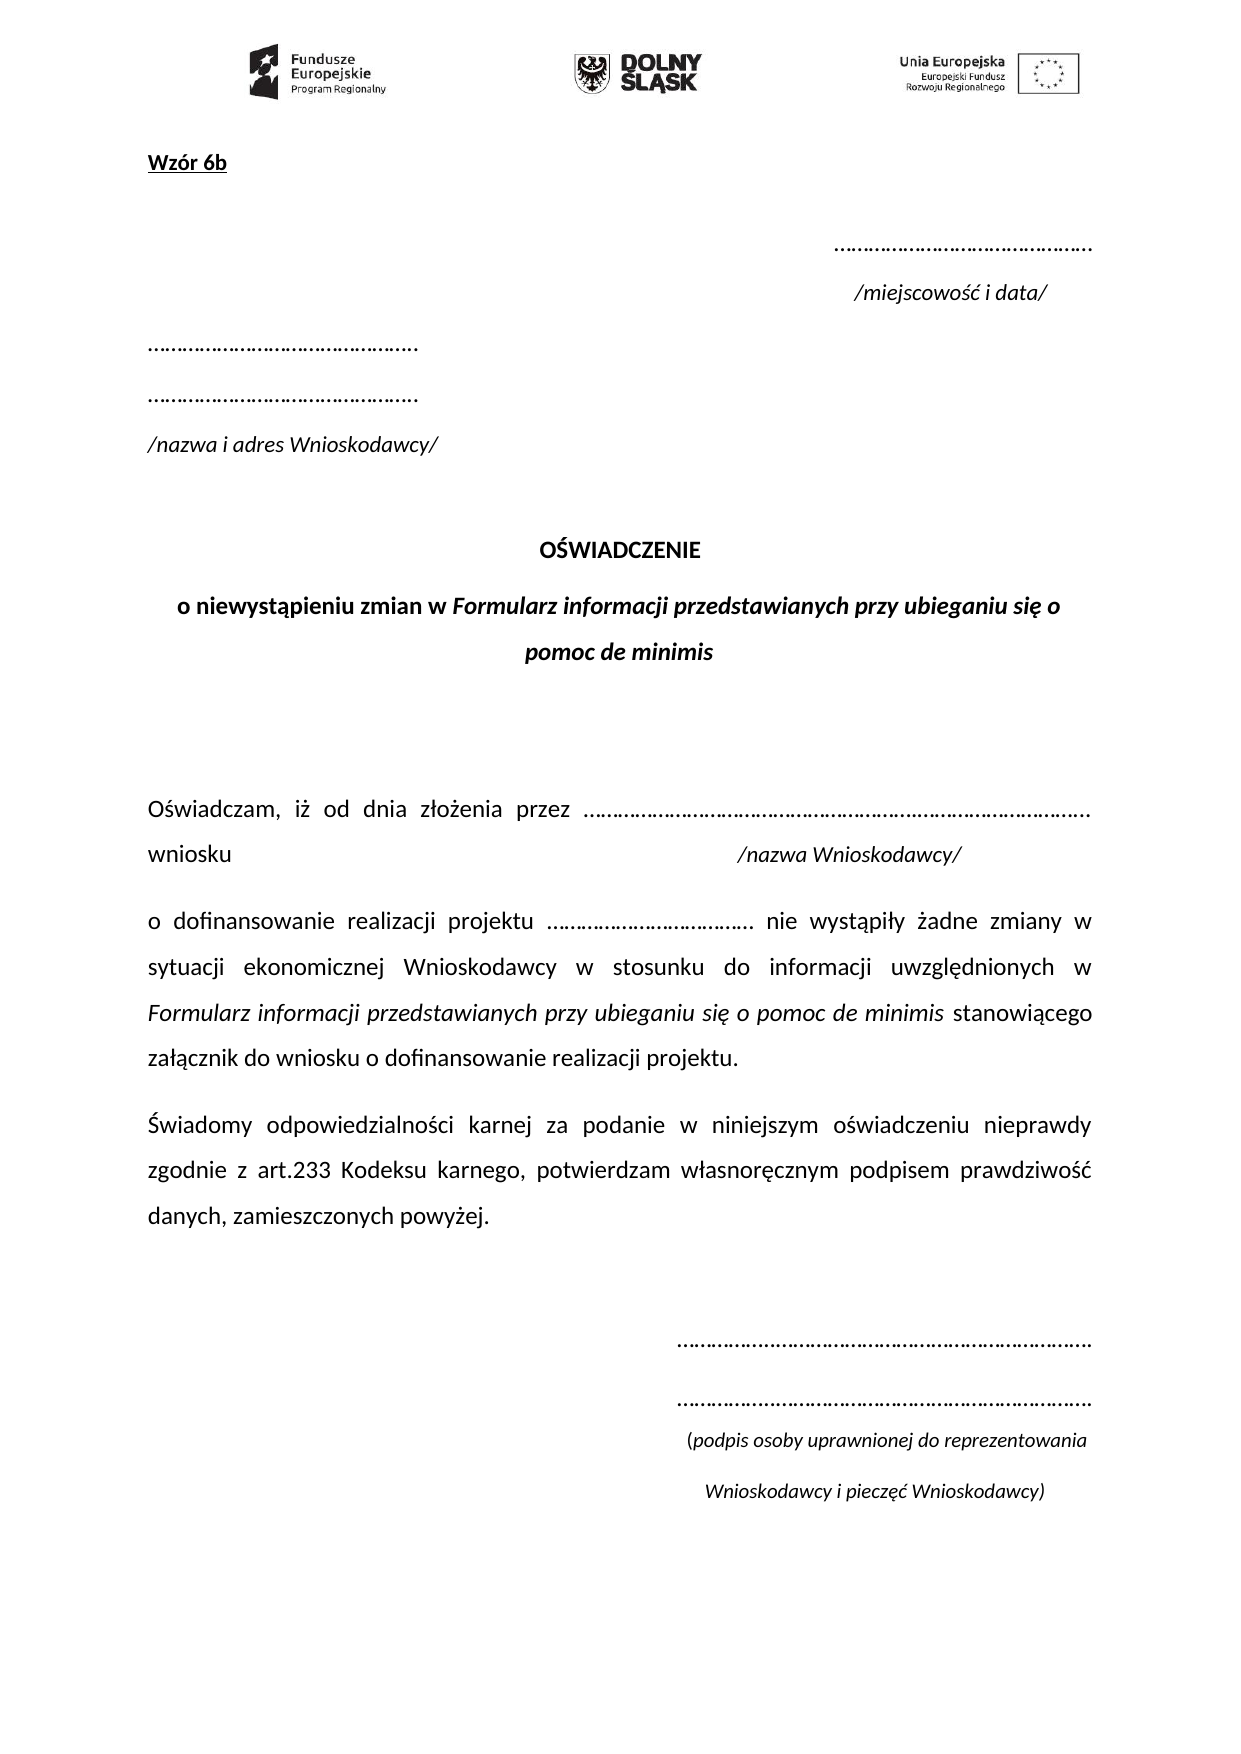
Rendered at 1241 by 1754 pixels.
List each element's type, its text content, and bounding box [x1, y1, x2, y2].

text ……………..………………………………………………. [148, 1382, 1093, 1412]
text ……………………………………… [148, 227, 1093, 257]
text Oświadczam, iż od dnia złożenia przez ………………………………………………….………………………... wniosku /nazwa Wnioskodawcy/ [148, 793, 1093, 869]
text Świadomy odpowiedzialności karnej za podanie w niniejszym oświadczeniu nieprawdy zgodnie z art.233 Kodeksu karnego, potwierdzam własnoręcznym podpisem prawdziwość danych, zamieszczonych powyżej. [148, 1109, 1093, 1231]
text ……………..………………………………………………. [148, 1323, 1093, 1354]
text Wzór 6b [148, 148, 1093, 176]
text o dofinansowanie realizacji projektu ……………………………… nie wystąpiły żadne zmiany w sytuacji ekonomicznej Wnioskodawcy w stosunku do informacji uwzględnionych w Formularz informacji przedstawianych przy ubieganiu się o pomoc de minimis stanowiącego załącznik do wniosku o dofinansowanie realizacji projektu. [148, 905, 1093, 1073]
text o niewystąpieniu zmian w Formularz informacji przedstawianych przy ubieganiu się o pomoc de minimis [148, 590, 1093, 667]
text /miejscowość i data/ [148, 278, 1093, 306]
text Wnioskodawcy i pieczęć Wnioskodawcy) [664, 1478, 1091, 1503]
text OŚWIADCZENIE [148, 534, 1093, 565]
picture [197, 0, 1143, 146]
text /nazwa i adres Wnioskodawcy/ [148, 430, 1093, 458]
text (podpis osoby uprawnionej do reprezentowania [148, 1427, 1093, 1453]
text ……………………………………….. [148, 378, 1093, 409]
text ……………………………………….. [148, 327, 1093, 358]
